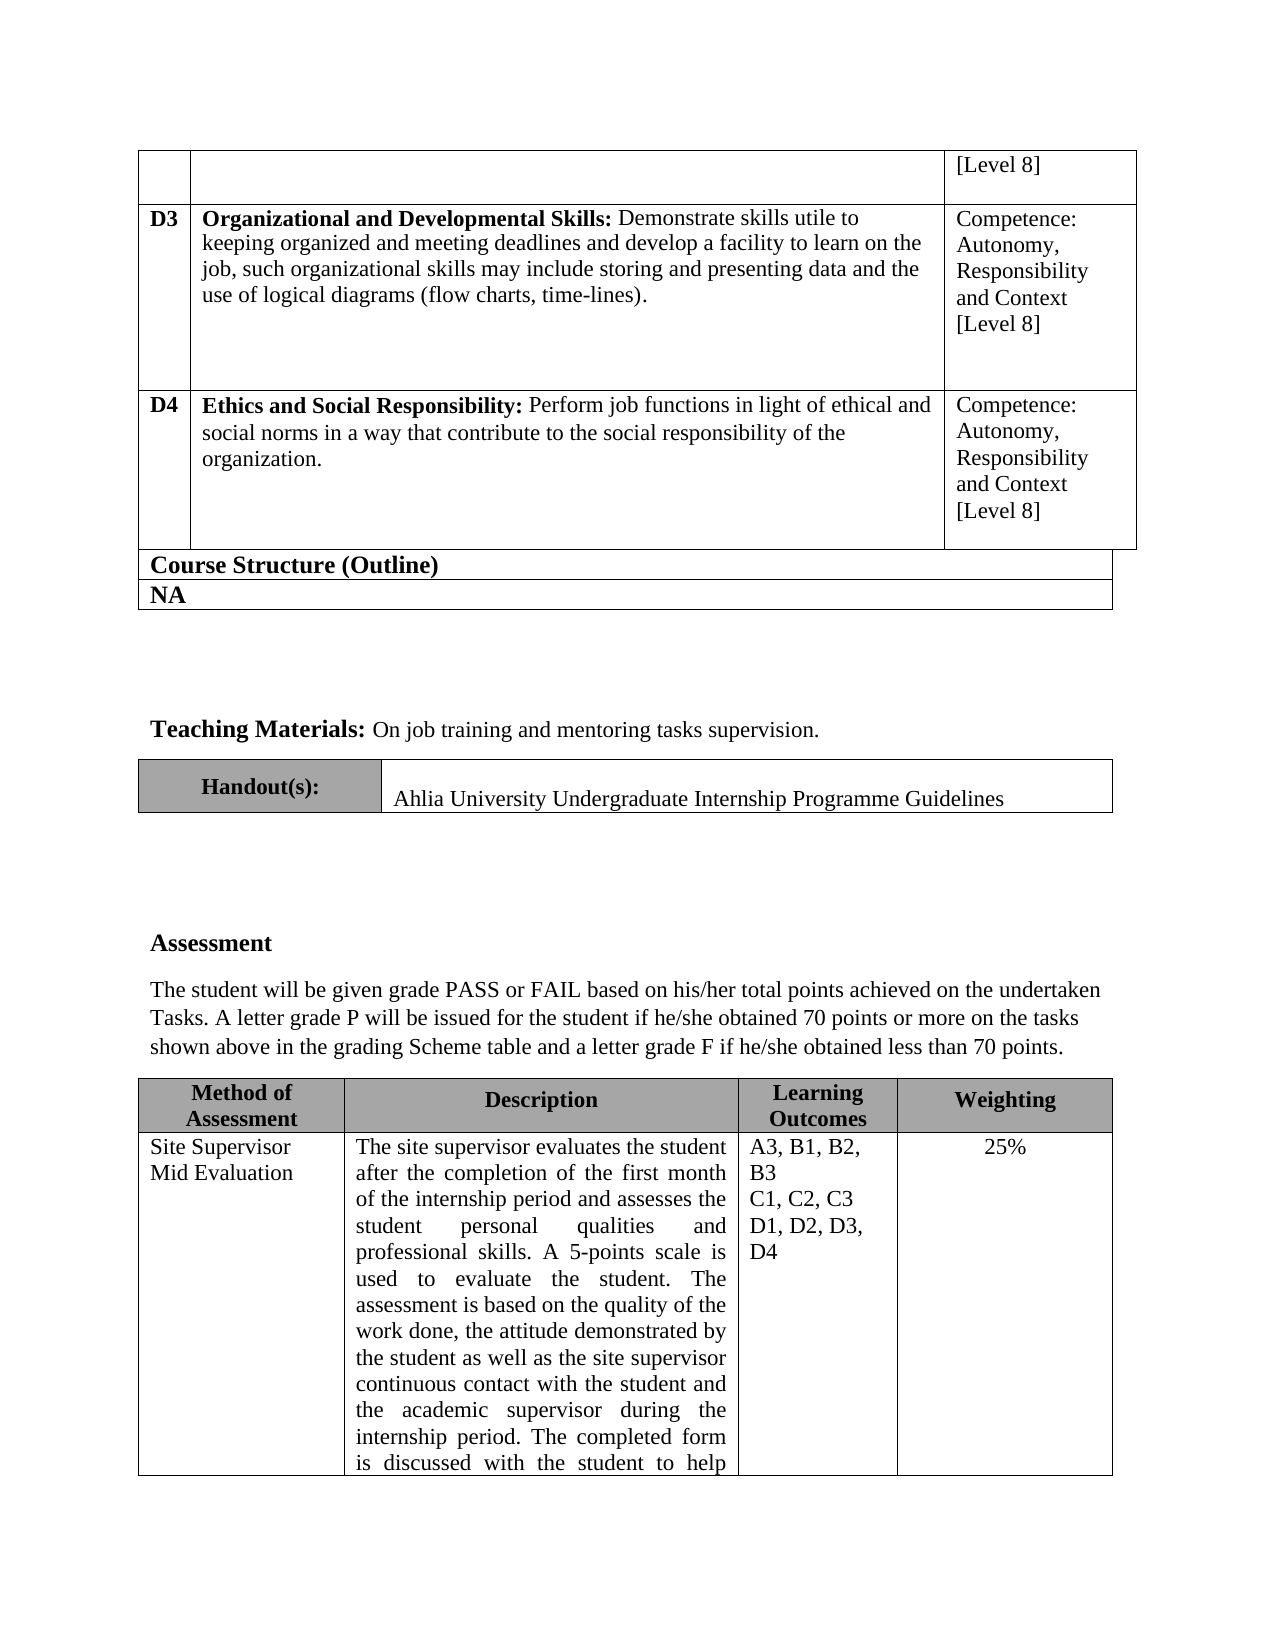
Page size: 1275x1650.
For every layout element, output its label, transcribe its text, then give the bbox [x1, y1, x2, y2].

table_header Description [345, 1079, 738, 1132]
table_cell 25% [898, 1133, 1112, 1475]
table_cell NA [139, 580, 1112, 609]
table_cell D4 [139, 391, 190, 549]
text Teaching Materials: On job training and mentoring tasks supervision. [150, 714, 1125, 742]
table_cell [139, 1133, 344, 1475]
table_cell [945, 151, 1136, 204]
table_header Method of Assessment [139, 1079, 344, 1132]
table_header Learning Outcomes [739, 1079, 897, 1132]
table_cell Competence: Autonomy, Responsibility and Context [Level 8] [945, 391, 1136, 549]
table_cell Organizational and Developmental Skills: Demonstrate skills utile to keeping organized and meeting deadlines and develop a facility to learn on the job, such organizational skills may include storing and presenting data and the use of logical diagrams (flow charts, time-lines). [191, 205, 944, 390]
table_header Weighting [898, 1079, 1112, 1132]
text The student will be given grade PASS or FAIL based on his/her total points achieved on the undertaken Tasks. A letter grade P will be issued for the student if he/she obtained 70 points or more on the tasks shown above in the grading Scheme table and a letter grade F if he/she obtained less than 70 points. [150, 976, 1125, 1059]
table_cell Course Structure (Outline) [139, 550, 1112, 579]
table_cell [191, 151, 944, 204]
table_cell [345, 1133, 738, 1475]
table_cell D3 [139, 205, 190, 390]
table_header Handout(s): [139, 760, 381, 812]
text Assessment [150, 928, 1125, 957]
table_header Ahlia University Undergraduate Internship Programme Guidelines [382, 760, 1112, 812]
table_cell Competence: Autonomy, Responsibility and Context [Level 8] [945, 205, 1136, 390]
table_cell Ethics and Social Responsibility: Perform job functions in light of ethical and social norms in a way that contribute to the social responsibility of the organization. [191, 391, 944, 549]
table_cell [739, 1133, 897, 1475]
table_cell D2 [139, 151, 190, 204]
